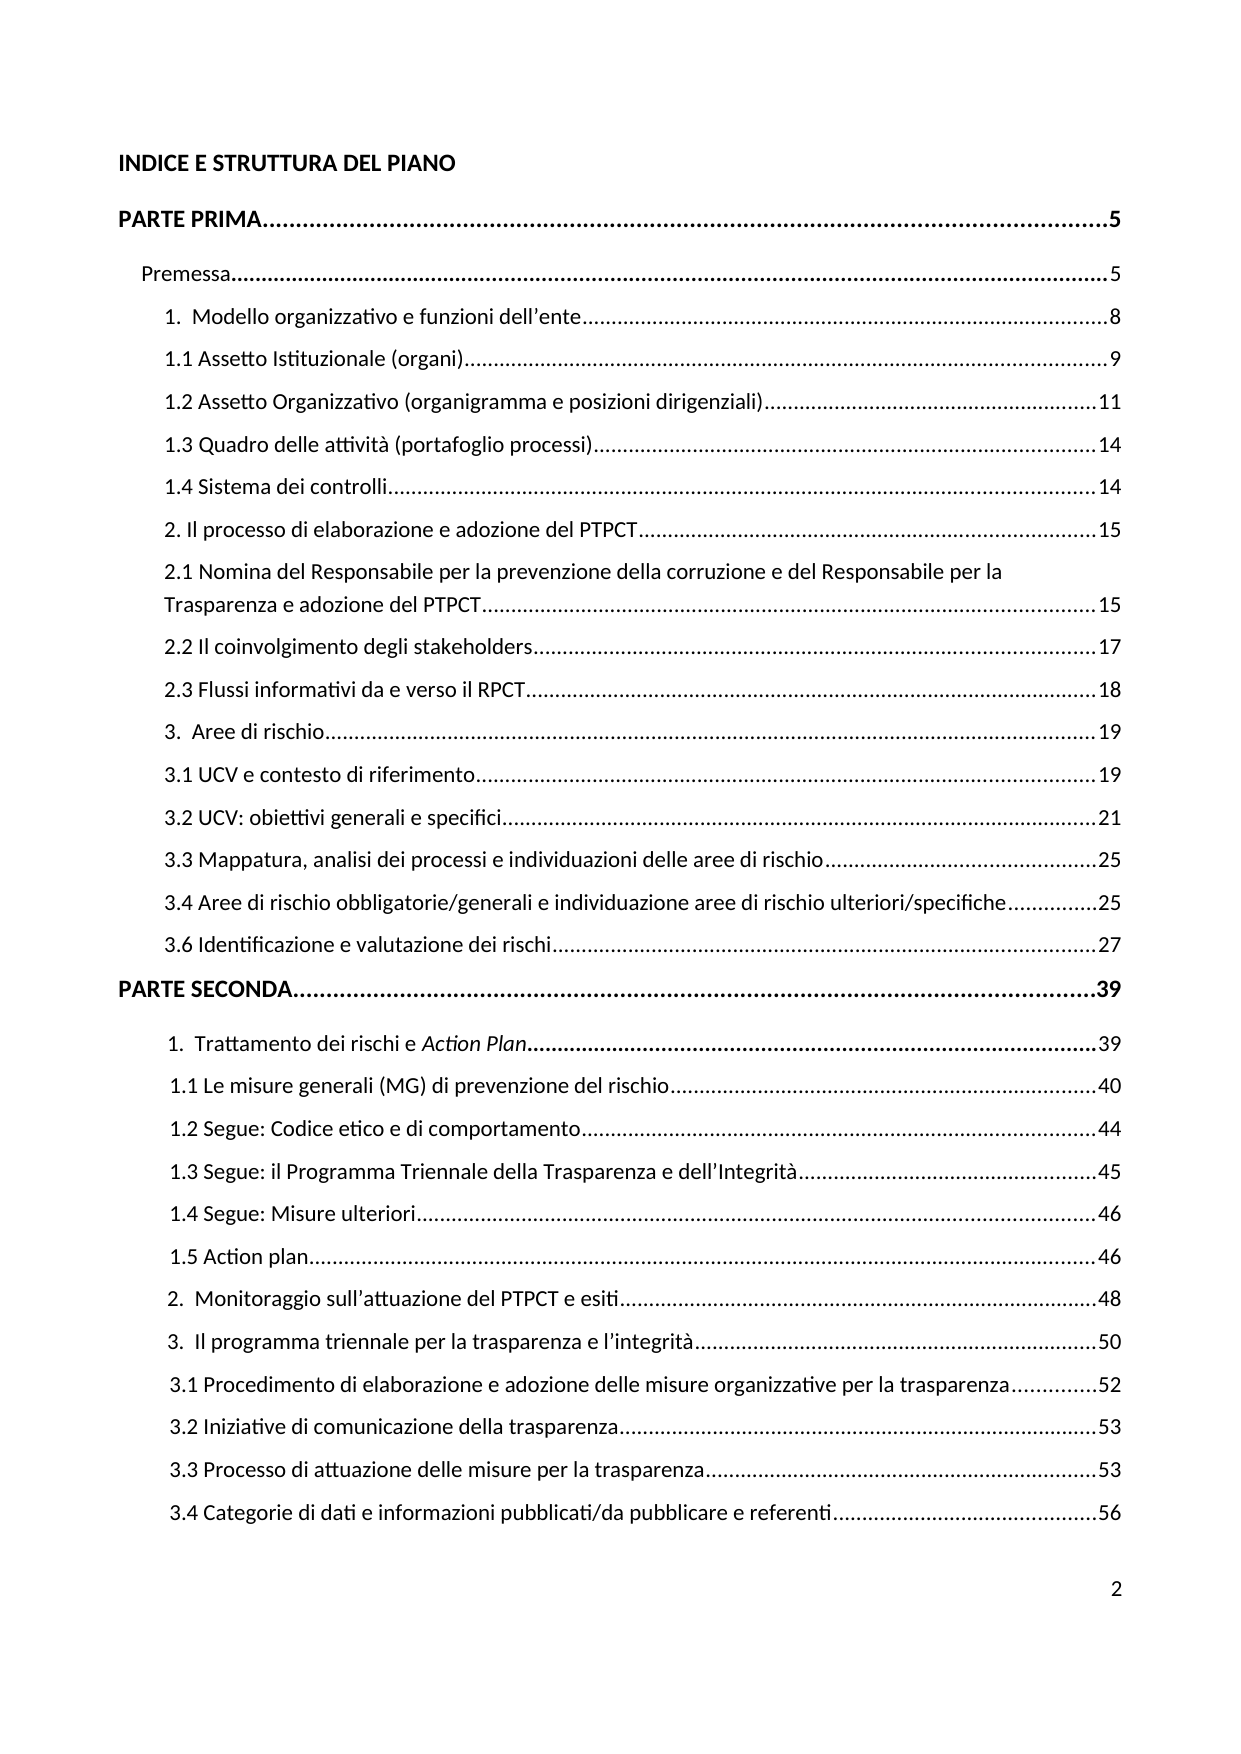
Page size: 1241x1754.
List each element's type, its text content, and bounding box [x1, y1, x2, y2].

text 3.2 Iniziative di comunicazione della trasparenza 53 [164, 1412, 1122, 1440]
text 2.2 Il coinvolgimento degli stakeholders 17 [164, 632, 1122, 660]
text 1.4 Sistema dei controlli 14 [164, 472, 1122, 500]
text 1. Trattamento dei rischi e Action Plan 39 [141, 1029, 1122, 1057]
text PARTE PRIMA 5 [118, 203, 1122, 234]
text 1.3 Segue: il Programma Triennale della Trasparenza e dell’Integrità 45 [164, 1157, 1122, 1185]
text 3.4 Aree di rischio obbligatorie/generali e individuazione aree di rischio ulteriori/specifiche 25 [164, 888, 1122, 916]
text 3.2 UCV: obiettivi generali e specifici 21 [164, 803, 1122, 831]
text 3.6 Identificazione e valutazione dei rischi 27 [164, 931, 1122, 958]
text 3. Il programma triennale per la trasparenza e l’integrità 50 [141, 1327, 1122, 1355]
text 2.3 Flussi informativi da e verso il RPCT 18 [164, 675, 1122, 703]
text 1.3 Quadro delle attività (portafoglio processi) 14 [164, 430, 1122, 458]
text 3.3 Mappatura, analisi dei processi e individuazioni delle aree di rischio 25 [164, 845, 1122, 873]
text PARTE SECONDA 39 [118, 973, 1122, 1004]
text 1.4 Segue: Misure ulteriori 46 [164, 1199, 1122, 1227]
text 2.1 Nomina del Responsabile per la prevenzione della corruzione e del Responsabile per la Trasparenza e adozione del PTPCT 15 [164, 557, 1122, 618]
text 2. Monitoraggio sull’attuazione del PTPCT e esiti 48 [141, 1284, 1122, 1313]
text 3.3 Processo di attuazione delle misure per la trasparenza 53 [164, 1455, 1122, 1483]
text 1.1 Assetto Istituzionale (organi) 9 [164, 344, 1122, 372]
text 2. Il processo di elaborazione e adozione del PTPCT 15 [164, 515, 1122, 543]
text 3.1 UCV e contesto di riferimento 19 [164, 760, 1122, 788]
text 3. Aree di rischio 19 [164, 717, 1122, 746]
text INDICE E STRUTTURA DEL PIANO [118, 148, 1122, 178]
text 3.4 Categorie di dati e informazioni pubblicati/da pubblicare e referenti 56 [164, 1498, 1122, 1526]
text 3.1 Procedimento di elaborazione e adozione delle misure organizzative per la trasparenza 52 [164, 1370, 1122, 1398]
text 1.1 Le misure generali (MG) di prevenzione del rischio 40 [164, 1072, 1122, 1099]
text Premessa 5 [141, 259, 1122, 287]
text 1.2 Segue: Codice etico e di comportamento 44 [164, 1114, 1122, 1142]
text 1.5 Action plan 46 [164, 1242, 1122, 1270]
text 1.2 Assetto Organizzativo (organigramma e posizioni dirigenziali) 11 [164, 387, 1122, 415]
text 1. Modello organizzativo e funzioni dell’ente 8 [164, 302, 1122, 330]
